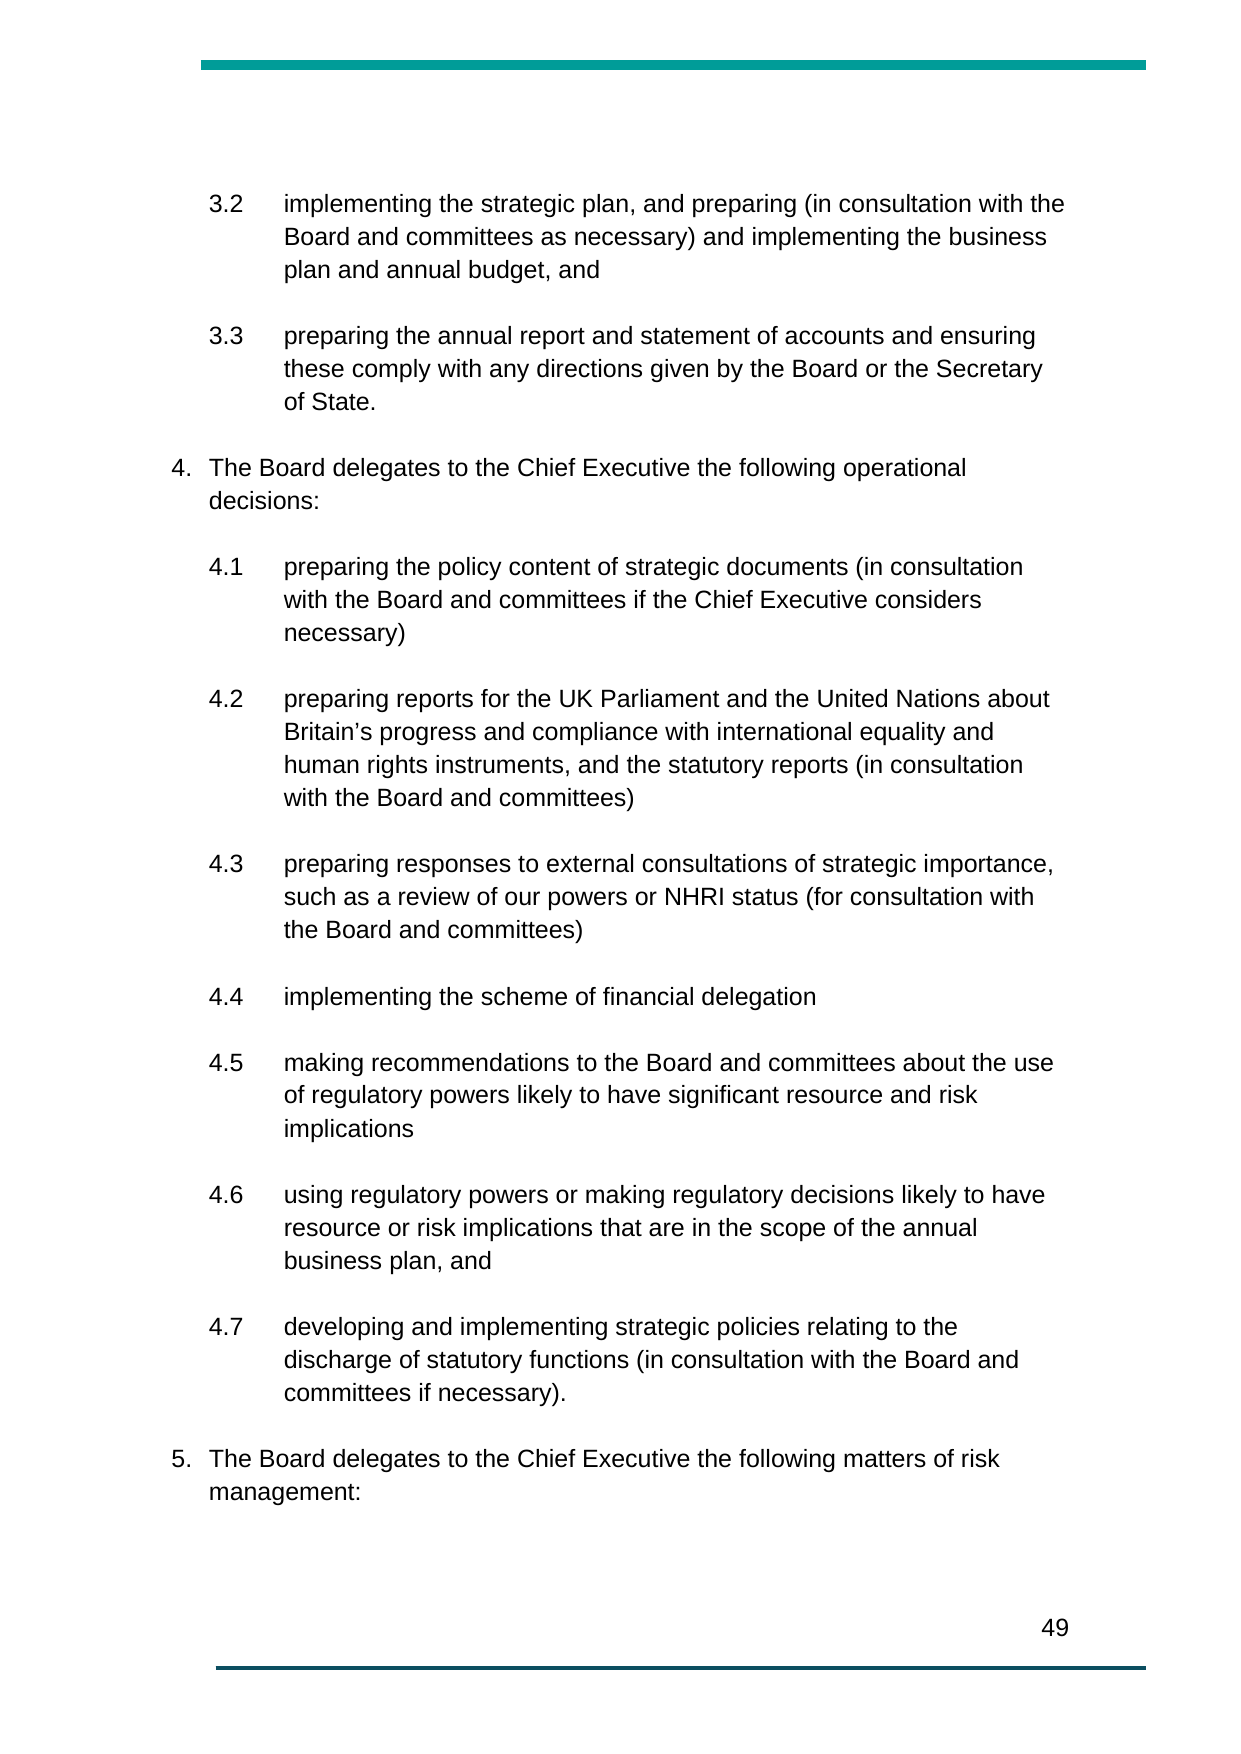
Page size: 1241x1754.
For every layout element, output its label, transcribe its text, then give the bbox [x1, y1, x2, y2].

list implementing the strategic plan, and preparing (in consultation with the Board and committees as necessary) and implementing the business plan and annual budget, and [208, 189, 1069, 284]
list preparing responses to external consultations of strategic importance, such as a review of our powers or NHRI status (for consultation with the Board and committees) [208, 849, 1069, 944]
list developing and implementing strategic policies relating to the discharge of statutory functions (in consultation with the Board and committees if necessary). [208, 1312, 1069, 1406]
list preparing the policy content of strategic documents (in consultation with the Board and committees if the Chief Executive considers necessary) [208, 552, 1069, 647]
list implementing the scheme of financial delegation [208, 981, 1069, 1010]
list using regulatory powers or making regulatory decisions likely to have resource or risk implications that are in the scope of the annual business plan, and [208, 1179, 1069, 1274]
list The Board delegates to the Chief Executive the following matters of risk management: [171, 1444, 1069, 1506]
list The Board delegates to the Chief Executive the following operational decisions: [171, 453, 1069, 515]
list preparing reports for the UK Parliament and the United Nations about Britain’s progress and compliance with international equality and human rights instruments, and the statutory reports (in consultation with the Board and committees) [208, 684, 1069, 812]
list preparing the annual report and statement of accounts and ensuring these comply with any directions given by the Board or the Secretary of State. [208, 321, 1069, 416]
list making recommendations to the Board and committees about the use of regulatory powers likely to have significant resource and risk implications [208, 1047, 1069, 1142]
